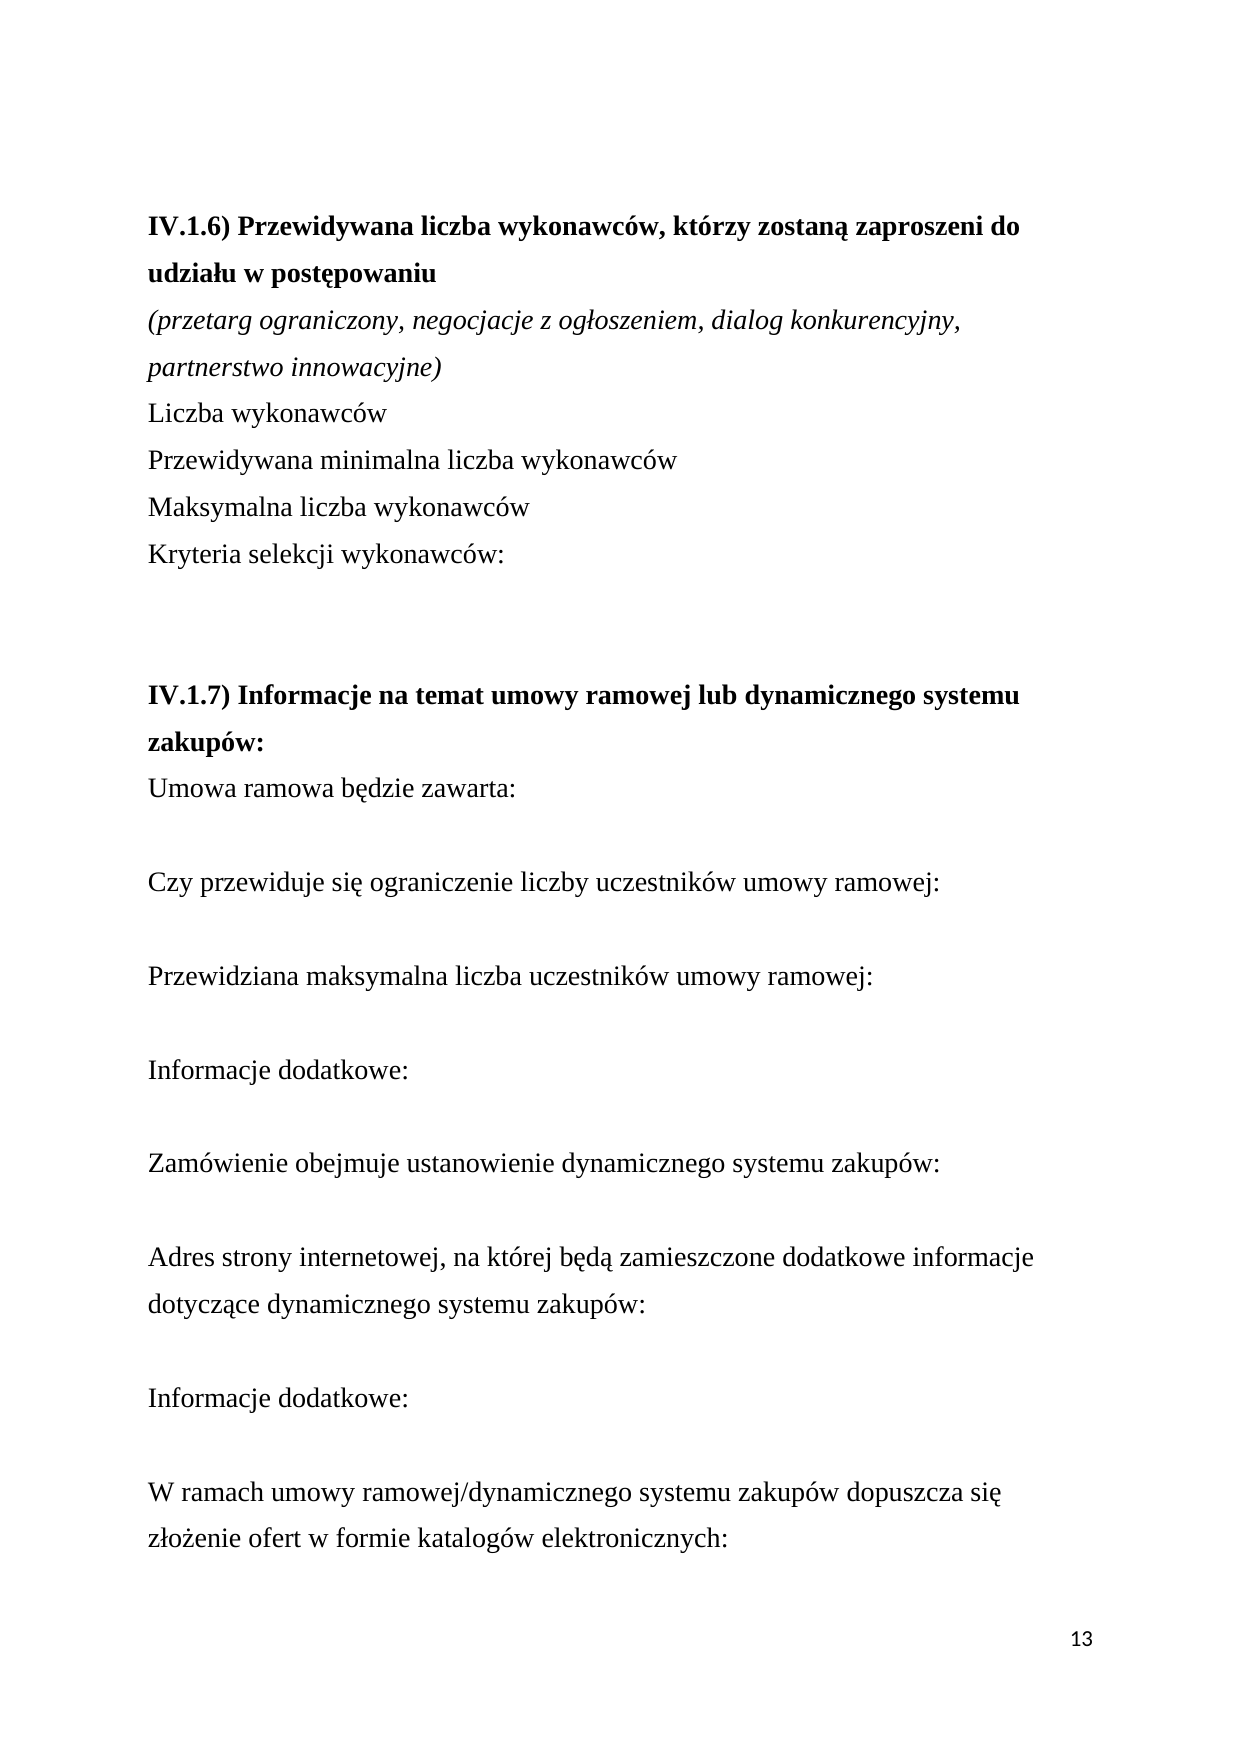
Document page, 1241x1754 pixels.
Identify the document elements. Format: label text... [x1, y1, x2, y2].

text IV.1.7) Informacje na temat umowy ramowej lub dynamicznego systemu zakupów: [148, 616, 1093, 757]
text Liczba wykonawców Przewidywana minimalna liczba wykonawców Maksymalna liczba wykonawców Kryteria selekcji wykonawców: [148, 382, 1093, 616]
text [148, 757, 1093, 1601]
text IV.1.6) Przewidywana liczba wykonawców, którzy zostaną zaproszeni do udziału w postępowaniu (przetarg ograniczony, negocjacje z ogłoszeniem, dialog konkurencyjny, partnerstwo innowacyjne) [148, 148, 1093, 382]
